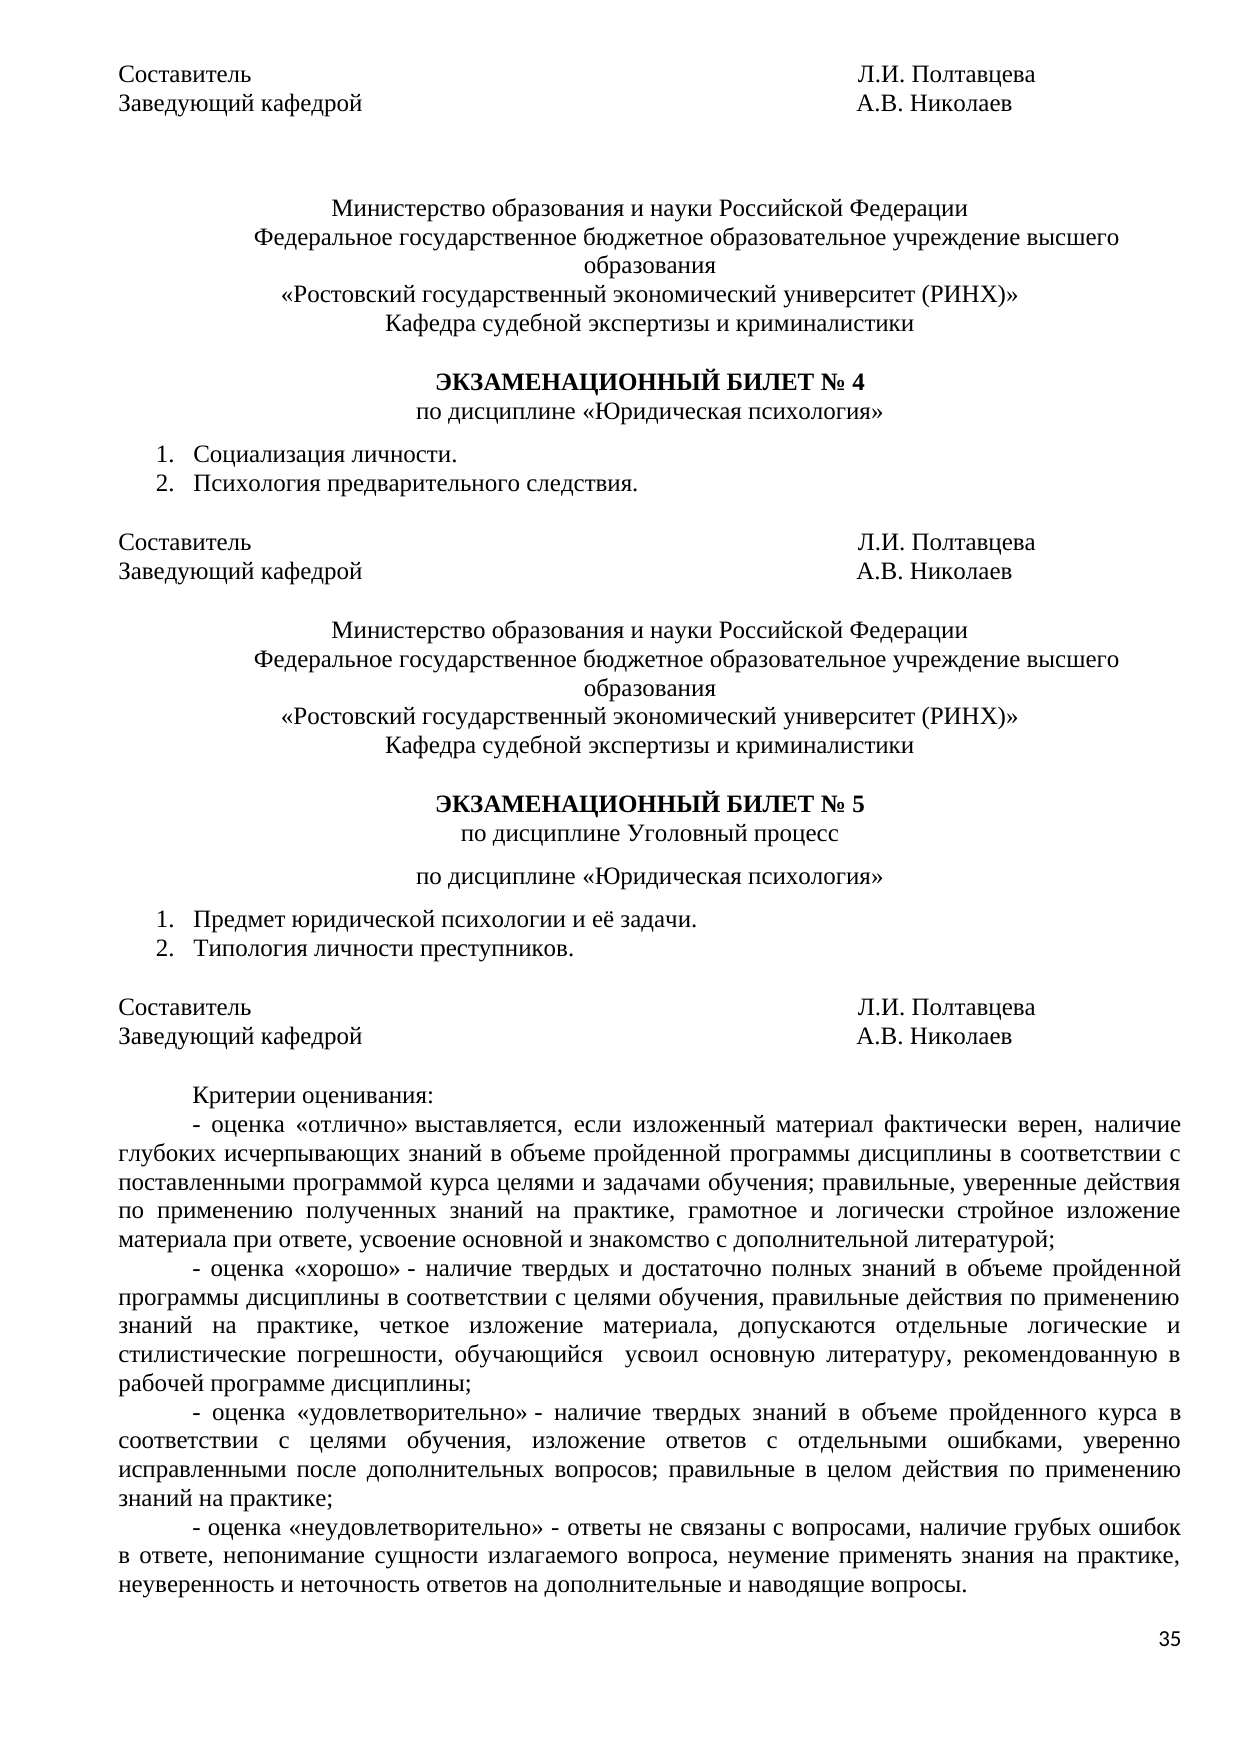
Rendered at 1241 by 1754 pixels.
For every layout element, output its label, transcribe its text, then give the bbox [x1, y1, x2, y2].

text Составитель Л.И. Полтавцева [118, 992, 1181, 1021]
text Федеральное государственное бюджетное образовательное учреждение высшего образования [118, 222, 1181, 279]
text Заведующий кафедрой А.В. Николаев [118, 556, 1181, 584]
text по дисциплине «Юридическая психология» [118, 861, 1181, 890]
list Социализация личности. [156, 439, 1181, 468]
text Министерство образования и науки Российской Федерации [118, 193, 1181, 222]
text Заведующий кафедрой А.В. Николаев [118, 1021, 1181, 1050]
text Федеральное государственное бюджетное образовательное учреждение высшего образования [118, 644, 1181, 701]
text - оценка «неудовлетворительно» - ответы не связаны с вопросами, наличие грубых ошибок в ответе, непонимание сущности излагаемого вопроса, неумение применять знания на практике, неуверенность и неточность ответов на дополнительные и наводящие вопросы. [118, 1512, 1181, 1598]
text «Ростовский государственный экономический университет (РИНХ)» [118, 701, 1181, 730]
text Министерство образования и науки Российской Федерации [118, 615, 1181, 644]
list Типология личности преступников. [156, 933, 1181, 962]
text Составитель Л.И. Полтавцева [118, 59, 1181, 88]
text по дисциплине Уголовный процесс [118, 818, 1181, 847]
text «Ростовский государственный экономический университет (РИНХ)» [118, 279, 1181, 308]
text Кафедра судебной экспертизы и криминалистики [118, 308, 1181, 337]
list Психология предварительного следствия. [156, 468, 1181, 497]
list Предмет юридической психологии и её задачи. [156, 904, 1181, 933]
text Заведующий кафедрой А.В. Николаев [118, 88, 1181, 117]
text Критерии оценивания: [118, 1080, 1181, 1109]
text по дисциплине «Юридическая психология» [118, 396, 1181, 425]
text - оценка «хорошо» - наличие твердых и достаточно полных знаний в объеме пройденной программы дисциплины в соответствии с целями обучения, правильные действия по применению знаний на практике, четкое изложение материала, допускаются отдельные логические и стилистические погрешности, обучающийся усвоил основную литературу, рекомендованную в рабочей программе дисциплины; [118, 1253, 1181, 1397]
text - оценка «отлично» выставляется, если изложенный материал фактически верен, наличие глубоких исчерпывающих знаний в объеме пройденной программы дисциплины в соответствии с поставленными программой курса целями и задачами обучения; правильные, уверенные действия по применению полученных знаний на практике, грамотное и логически стройное изложение материала при ответе, усвоение основной и знакомство с дополнительной литературой; [118, 1109, 1181, 1253]
text ЭКЗАМЕНАЦИОННЫЙ БИЛЕТ № 5 [118, 789, 1181, 818]
text - оценка «удовлетворительно» - наличие твердых знаний в объеме пройденного курса в соответствии с целями обучения, изложение ответов с отдельными ошибками, уверенно исправленными после дополнительных вопросов; правильные в целом действия по применению знаний на практике; [118, 1397, 1181, 1512]
text Кафедра судебной экспертизы и криминалистики [118, 730, 1181, 759]
text ЭКЗАМЕНАЦИОННЫЙ БИЛЕТ № 4 [118, 367, 1181, 396]
text Составитель Л.И. Полтавцева [118, 527, 1181, 556]
